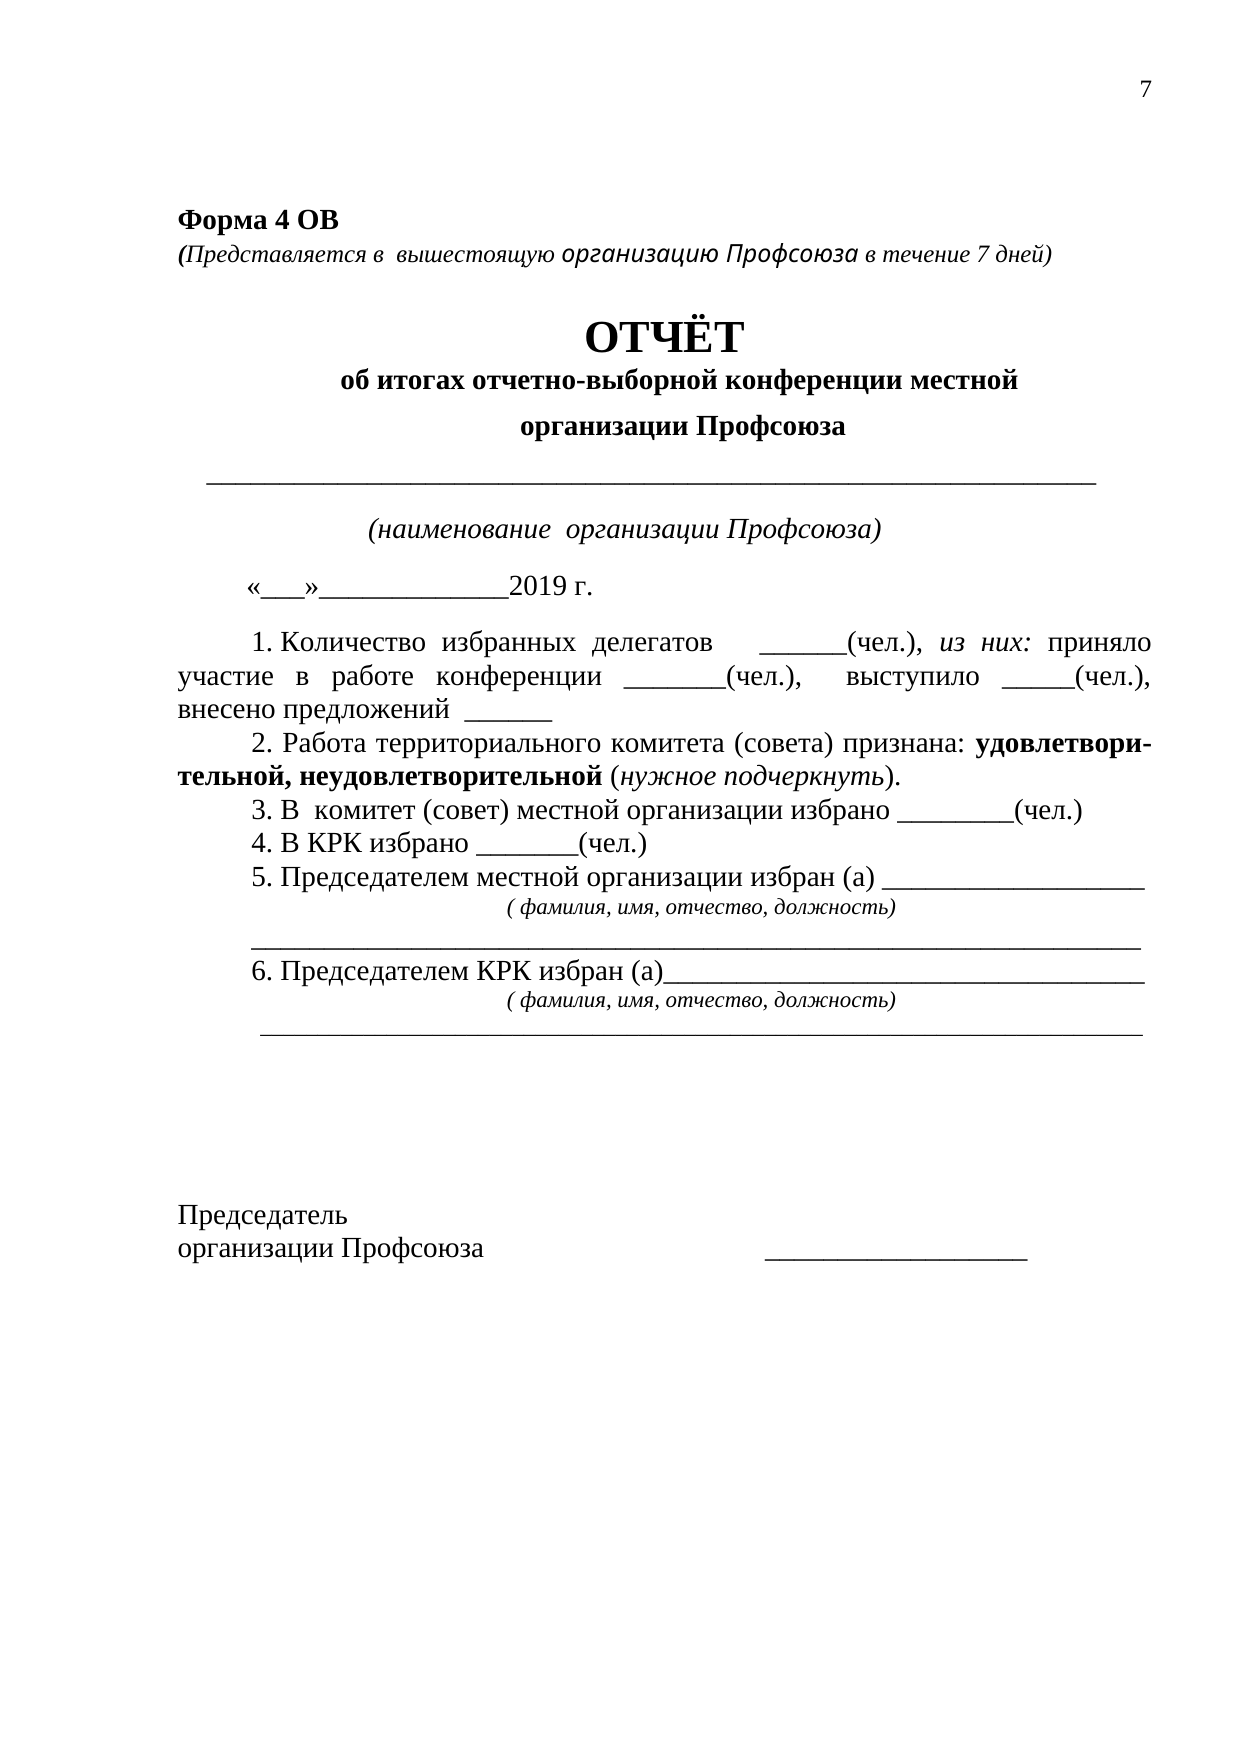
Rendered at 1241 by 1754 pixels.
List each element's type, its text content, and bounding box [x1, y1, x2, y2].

text 5. Председателем местной организации избран (а) __________________ [177, 859, 1152, 893]
text организации Профсоюза __________________ [177, 1231, 1152, 1264]
text _____________________________________________________________ [177, 454, 1152, 488]
text _____________________________________________________________ [177, 919, 1152, 953]
subtitle ОТЧЁТ [177, 309, 1152, 362]
subtitle (Представляется в вышестоящую организацию Профсоюза в течение 7 дней) [177, 236, 1152, 270]
text _____________________________________________________________________________ [177, 1012, 1152, 1039]
subtitle Форма 4 ОВ [177, 202, 1152, 236]
text (наименование организации Профсоюза) [361, 511, 1152, 544]
text Председатель [177, 1197, 1152, 1231]
text ( фамилия, имя, отчество, должность) [177, 986, 1152, 1012]
text организации Профсоюза [207, 408, 1152, 442]
text 2. Работа территориального комитета (совета) признана: удовлетворительной, неудовлетворительной (нужное подчеркнуть). [177, 725, 1152, 792]
text 6. Председателем КРК избран (а)_________________________________ [177, 953, 1152, 986]
text 4. В КРК избрано _______(чел.) [177, 826, 1152, 859]
text 3. В комитет (совет) местной организации избрано ________(чел.) [177, 792, 1152, 826]
text «___»_____________2019 г. [246, 568, 1152, 601]
text ( фамилия, имя, отчество, должность) [177, 893, 1152, 919]
text об итогах отчетно-выборной конференции местной [207, 362, 1152, 396]
text 1. Количество избранных делегатов ______(чел.), из них: приняло участие в работе конференции _______(чел.), выступило _____(чел.), внесено предложений ______ [177, 624, 1152, 725]
